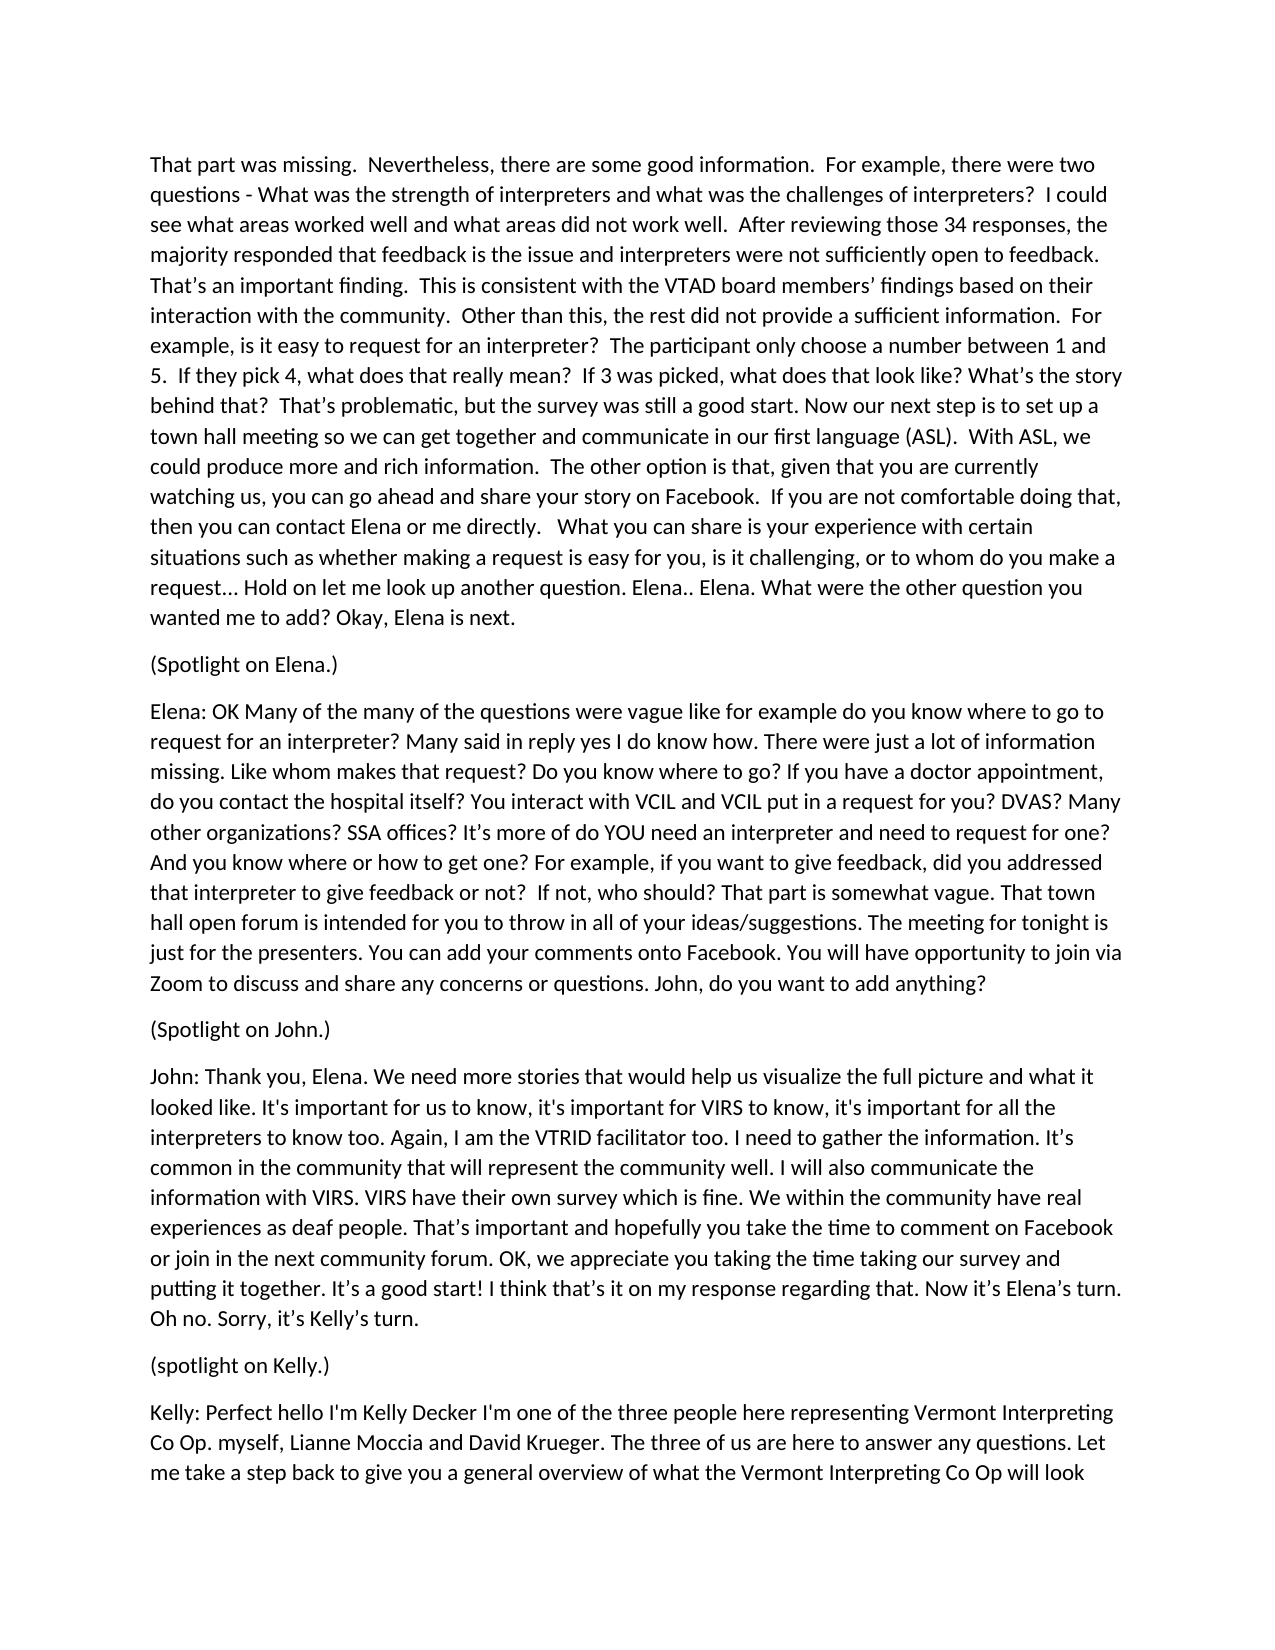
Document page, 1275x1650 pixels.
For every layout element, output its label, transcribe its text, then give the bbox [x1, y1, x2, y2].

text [150, 1398, 1125, 1486]
text John: Thank you, Elena. We need more stories that would help us visualize the full picture and what it looked like. It's important for us to know, it's important for VIRS to know, it's important for all the interpreters to know too. Again, I am the VTRID facilitator too. I need to gather the information. It’s common in the community that will represent the community well. I will also communicate the information with VIRS. VIRS have their own survey which is fine. We within the community have real experiences as deaf people. That’s important and hopefully you take the time to comment on Facebook or join in the next community forum. OK, we appreciate you taking the time taking our survey and putting it together. It’s a good start! I think that’s it on my response regarding that. Now it’s Elena’s turn. Oh no. Sorry, it’s Kelly’s turn. [150, 1062, 1125, 1332]
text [150, 150, 1125, 631]
text (Spotlight on Elena.) [150, 650, 1125, 678]
text (Spotlight on John.) [150, 1016, 1125, 1044]
text (spotlight on Kelly.) [150, 1351, 1125, 1379]
text Elena: OK Many of the many of the questions were vague like for example do you know where to go to request for an interpreter? Many said in reply yes I do know how. There were just a lot of information missing. Like whom makes that request? Do you know where to go? If you have a doctor appointment, do you contact the hospital itself? You interact with VCIL and VCIL put in a request for you? DVAS? Many other organizations? SSA offices? It’s more of do YOU need an interpreter and need to request for one? And you know where or how to get one? For example, if you want to give feedback, did you addressed that interpreter to give feedback or not? If not, who should? That part is somewhat vague. That town hall open forum is intended for you to throw in all of your ideas/suggestions. The meeting for tonight is just for the presenters. You can add your comments onto Facebook. You will have opportunity to join via Zoom to discuss and share any concerns or questions. John, do you want to add anything? [150, 697, 1125, 997]
